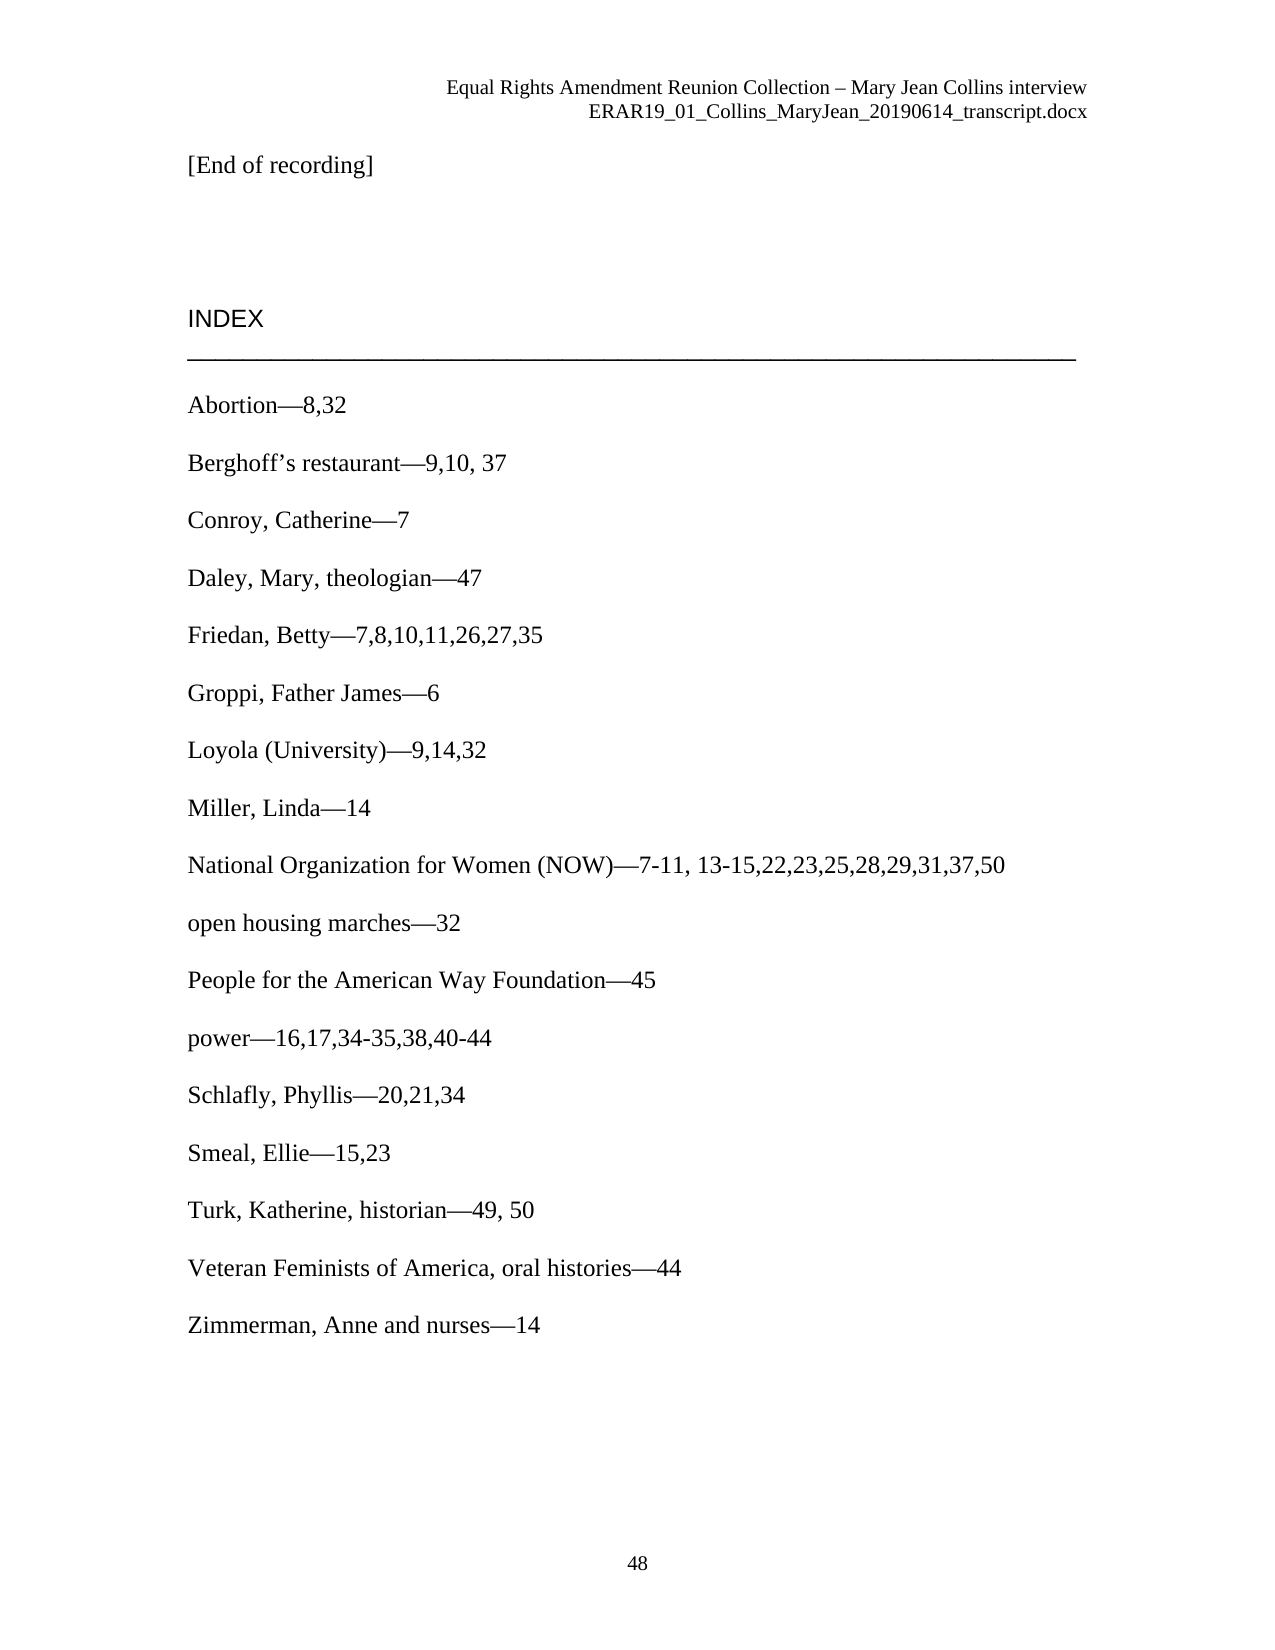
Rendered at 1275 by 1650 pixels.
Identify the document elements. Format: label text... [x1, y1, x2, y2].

text Veteran Feminists of America, oral histories—44 [187, 1253, 1087, 1282]
text Zimmerman, Anne and nurses—14 [187, 1311, 1087, 1339]
text National Organization for Women (NOW)—7-11, 13-15,22,23,25,28,29,31,37,50 [187, 851, 1087, 879]
text ________________________________________________________________ [187, 333, 1087, 362]
text Abortion—8,32 [187, 391, 1087, 419]
text People for the American Way Foundation—45 [187, 966, 1087, 994]
text Loyola (University)—9,14,32 [187, 736, 1087, 764]
text [End of recording] [187, 150, 1087, 179]
text Smeal, Ellie—15,23 [187, 1138, 1087, 1167]
text Berghoff’s restaurant—9,10, 37 [187, 448, 1087, 477]
text INDEX [187, 304, 1087, 333]
text Miller, Linda—14 [187, 793, 1087, 822]
text Turk, Katherine, historian—49, 50 [187, 1196, 1087, 1224]
text Schlafly, Phyllis—20,21,34 [187, 1081, 1087, 1109]
text open housing marches—32 [187, 908, 1087, 937]
text Conroy, Catherine—7 [187, 506, 1087, 534]
text Groppi, Father James—6 [187, 678, 1087, 707]
text Friedan, Betty—7,8,10,11,26,27,35 [187, 621, 1087, 649]
text power—16,17,34-35,38,40-44 [187, 1023, 1087, 1052]
text Daley, Mary, theologian—47 [187, 563, 1087, 592]
